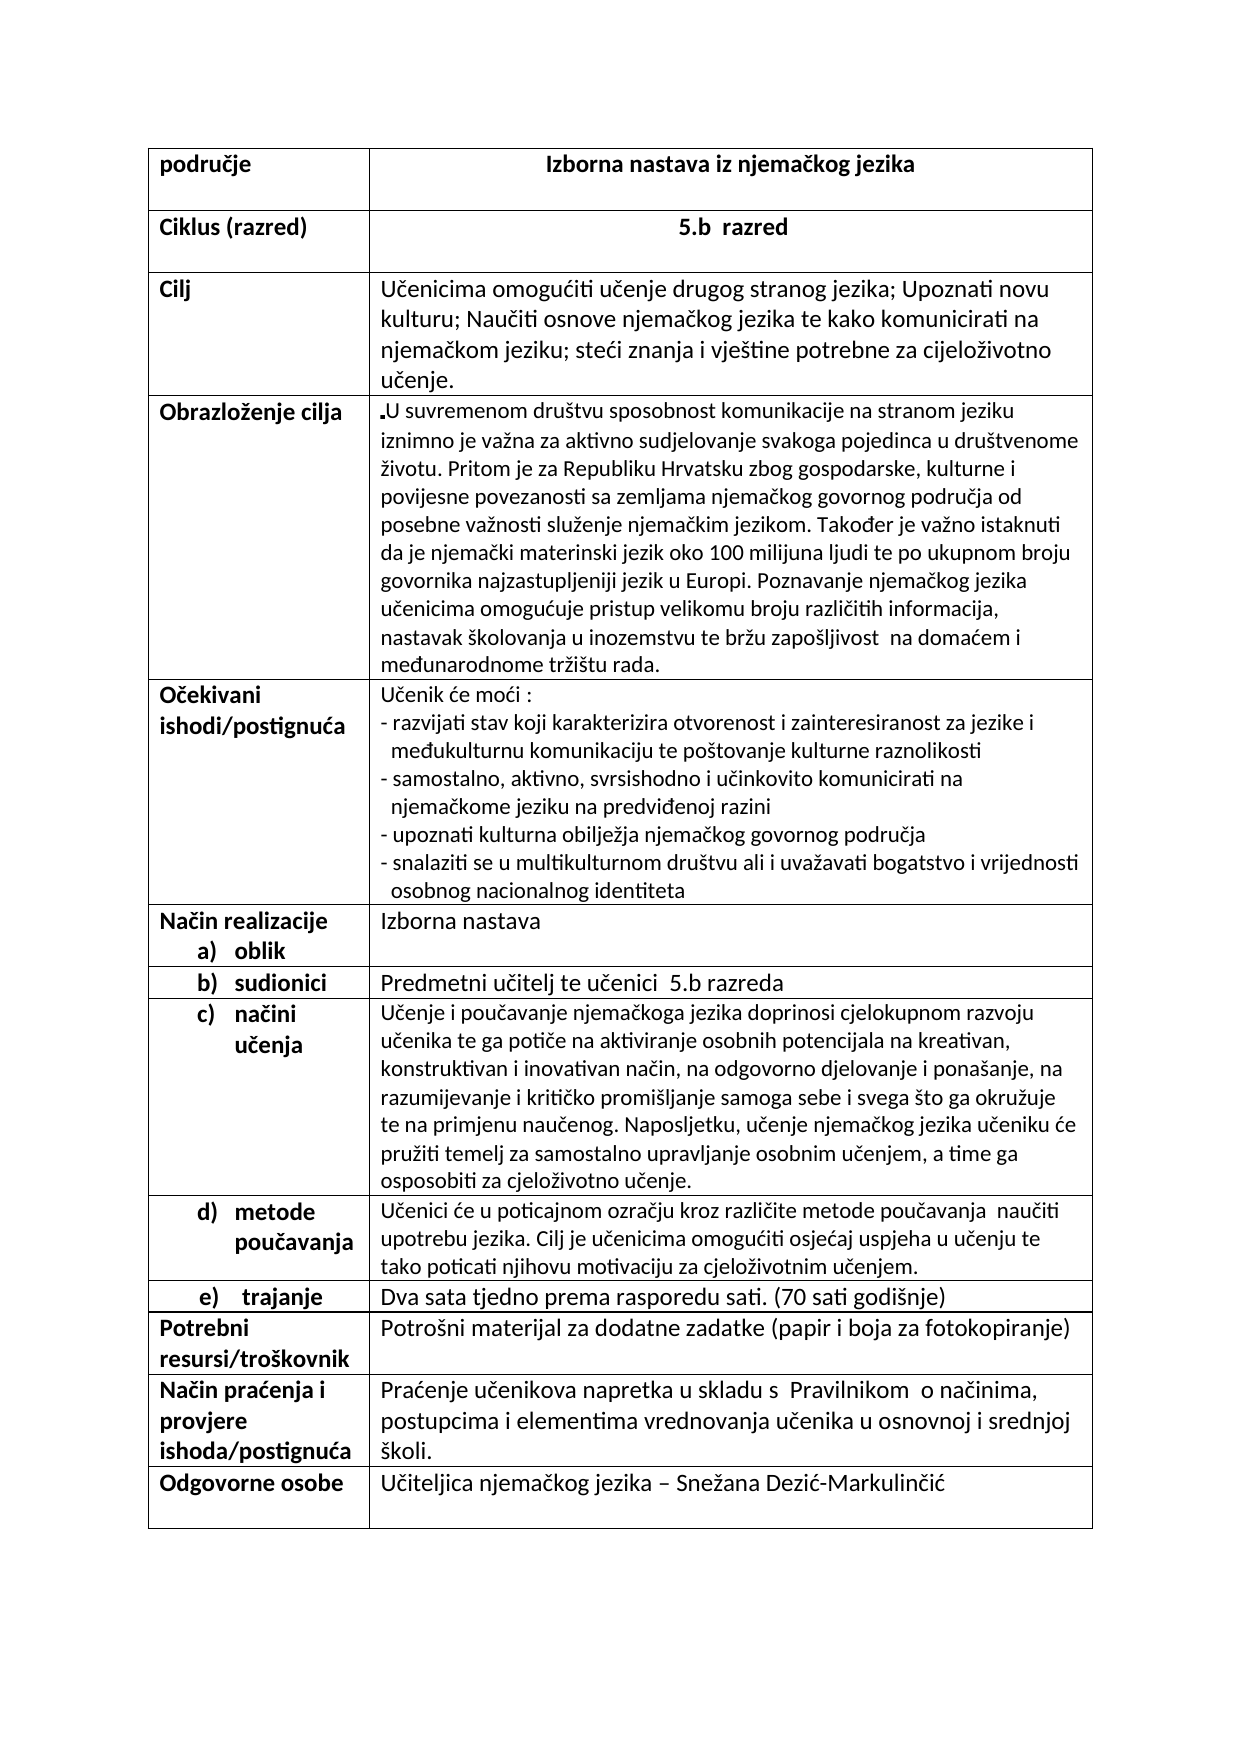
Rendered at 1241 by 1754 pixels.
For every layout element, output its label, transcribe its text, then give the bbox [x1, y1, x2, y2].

table_cell Obrazloženje cilja [149, 396, 369, 679]
table_cell Način praćenja i provjere ishoda/postignuća [149, 1375, 369, 1466]
table_cell U suvremenom društvu sposobnost komunikacije na stranom jeziku iznimno je važna za aktivno sudjelovanje svakoga pojedinca u društvenome životu. Pritom je za Republiku Hrvatsku zbog gospodarske, kulturne i povijesne povezanosti sa zemljama njemačkog govornog područja od posebne važnosti služenje njemačkim jezikom. Također je važno istaknuti da je njemački materinski jezik oko 100 milijuna ljudi te po ukupnom broju govornika najzastupljeniji jezik u Europi. Poznavanje njemačkog jezika učenicima omogućuje pristup velikomu broju različitih informacija, nastavak školovanja u inozemstvu te bržu zapošljivost na domaćem i međunarodnome tržištu rada. [370, 396, 1092, 679]
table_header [370, 149, 1092, 210]
table_cell sudionici [149, 967, 369, 997]
table_cell Dva sata tjedno prema rasporedu sati. (70 sati godišnje) [370, 1281, 1092, 1311]
table_cell Ciklus (razred) [149, 211, 369, 272]
table_cell Predmetni učitelj te učenici 5.b razreda [370, 967, 1092, 997]
table_cell Potrošni materijal za dodatne zadatke (papir i boja za fotokopiranje) [370, 1313, 1092, 1373]
table_cell Praćenje učenikova napretka u skladu s Pravilnikom o načinima, postupcima i elementima vrednovanja učenika u osnovnoj i srednjoj školi. [370, 1375, 1092, 1466]
table_cell metode poučavanja [149, 1196, 369, 1280]
table_cell Učenicima omogućiti učenje drugog stranog jezika; Upoznati novu kulturu; Naučiti osnove njemačkog jezika te kako komunicirati na njemačkom jeziku; steći znanja i vještine potrebne za cijeloživotno učenje. [370, 273, 1092, 395]
table_cell Potrebni resursi/troškovnik [149, 1313, 369, 1373]
table_cell e) trajanje [149, 1281, 369, 1311]
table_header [149, 149, 369, 210]
table_cell Učenje i poučavanje njemačkoga jezika doprinosi cjelokupnom razvoju učenika te ga potiče na aktiviranje osobnih potencijala na kreativan, konstruktivan i inovativan način, na odgovorno djelovanje i ponašanje, na razumijevanje i kritičko promišljanje samoga sebe i svega što ga okružuje te na primjenu naučenog. Naposljetku, učenje njemačkog jezika učeniku će pružiti temelj za samostalno upravljanje osobnim učenjem, a time ga osposobiti za cjeloživotno učenje. [370, 999, 1092, 1195]
table_cell Očekivani ishodi/postignuća [149, 680, 369, 904]
table_cell Učiteljica njemačkog jezika – Snežana Dezić-Markulinčić [370, 1467, 1092, 1528]
table_cell Učenik će moći : - razvijati stav koji karakterizira otvorenost i zainteresiranost za jezike i međukulturnu komunikaciju te poštovanje kulturne raznolikosti - samostalno, aktivno, svrsishodno i učinkovito komunicirati na njemačkome jeziku na predviđenoj razini - upoznati kulturna obilježja njemačkog govornog područja - snalaziti se u multikulturnom društvu ali i uvažavati bogatstvo i vrijednosti osobnog nacionalnog identiteta [370, 680, 1092, 904]
table_cell Izborna nastava [370, 905, 1092, 966]
table_cell Cilj [149, 273, 369, 395]
table_cell Odgovorne osobe [149, 1467, 369, 1528]
table_cell Način realizacije oblik [149, 905, 369, 966]
table_cell Učenici će u poticajnom ozračju kroz različite metode poučavanja naučiti upotrebu jezika. Cilj je učenicima omogućiti osjećaj uspjeha u učenju te tako poticati njihovu motivaciju za cjeloživotnim učenjem. [370, 1196, 1092, 1280]
table_cell načini učenja [149, 999, 369, 1195]
table_cell 5.b razred [370, 211, 1092, 272]
